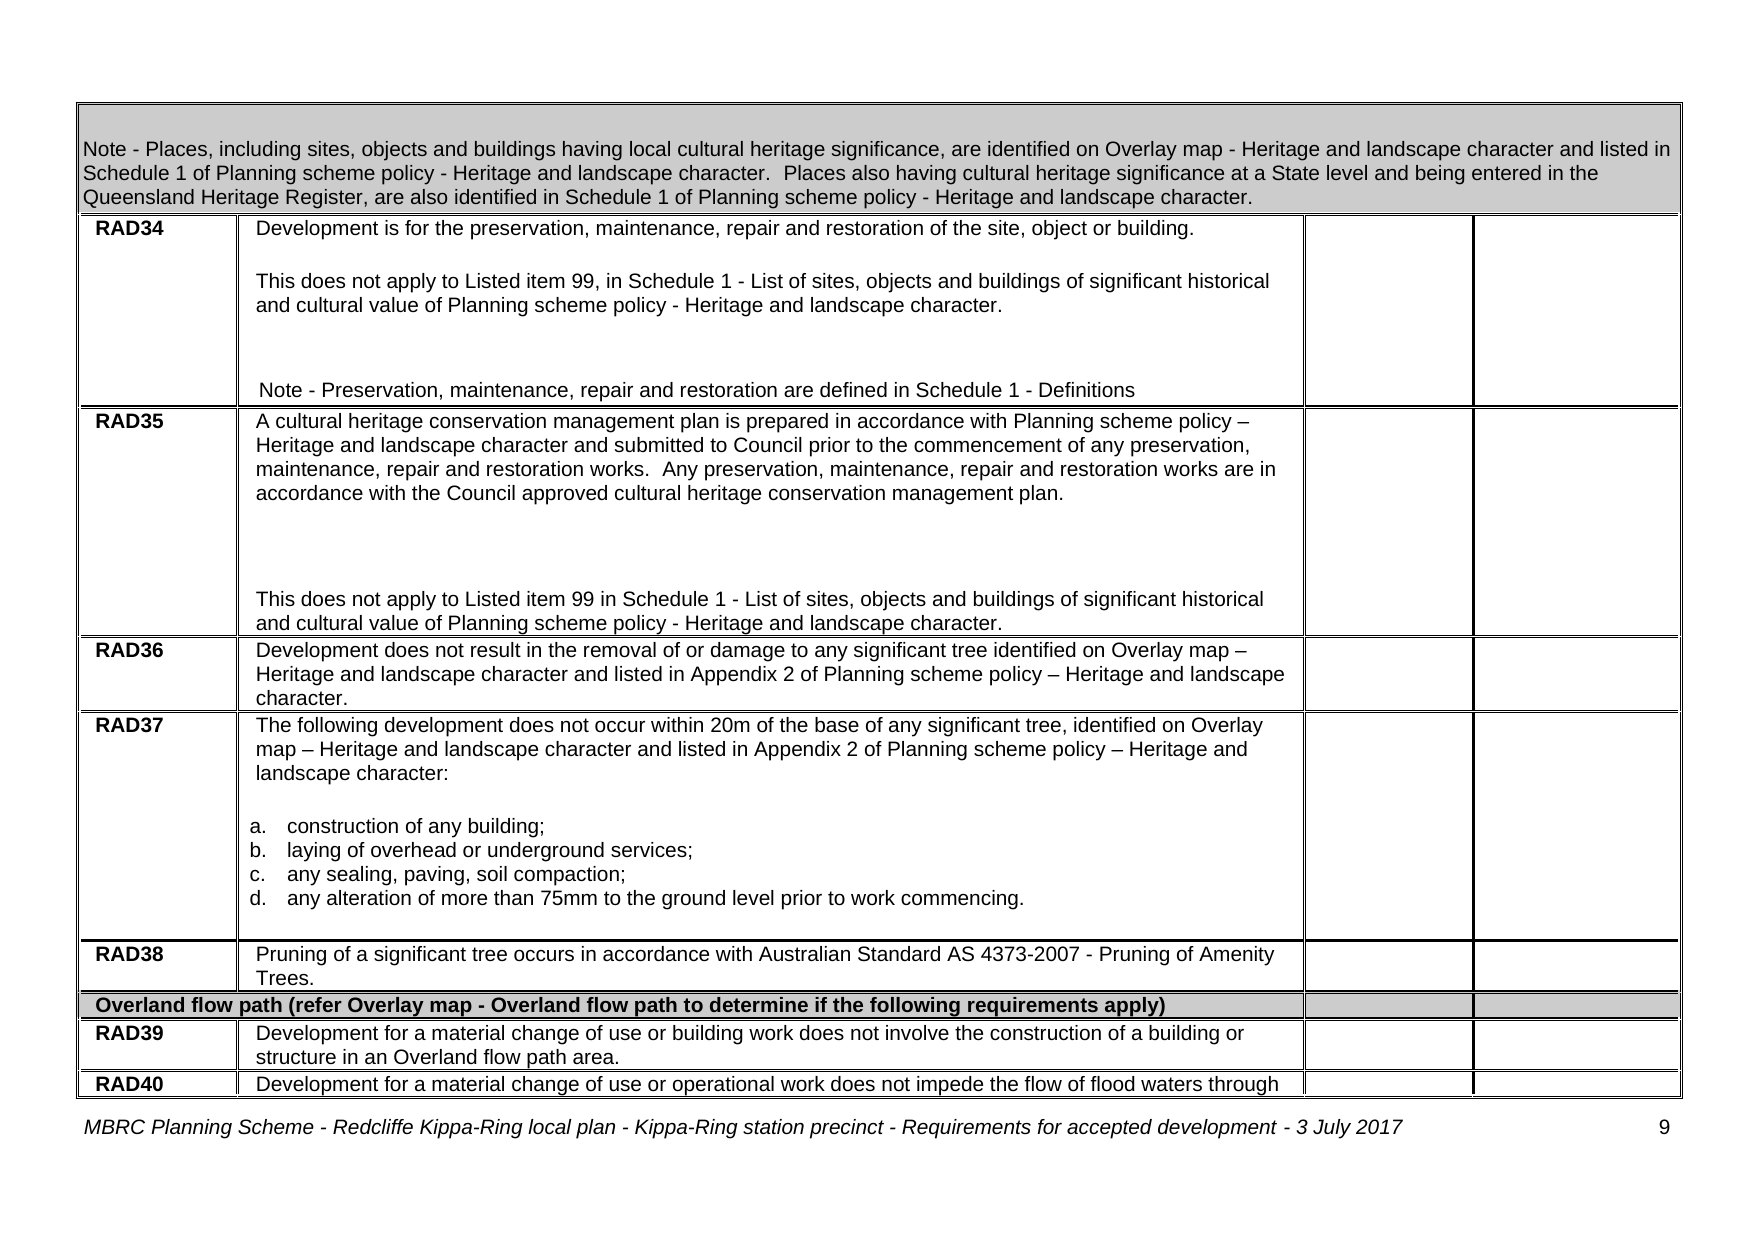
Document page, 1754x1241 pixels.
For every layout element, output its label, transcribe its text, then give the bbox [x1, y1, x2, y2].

table_cell Overland flow path (refer Overlay map - Overland flow path to determine if the following requirements apply) [79, 990, 1303, 1017]
table_cell RAD37 [77, 710, 238, 939]
table_cell RAD35 [79, 405, 236, 634]
table_cell [1306, 216, 1472, 405]
table_cell Development does not result in the removal of or damage to any significant tree identified on Overlay map – Heritage and landscape character and listed in Appendix 2 of Planning scheme policy – Heritage and landscape character. [239, 638, 1303, 710]
table_cell RAD36 [79, 635, 236, 710]
table_cell The following development does not occur within 20m of the base of any significant tree, identified on Overlay map – Heritage and landscape character and listed in Appendix 2 of Planning scheme policy – Heritage and landscape character: construction of any building; laying of overhead or underground services; any sealing, paving, soil compaction; any alteration of more than 75mm to the ground level prior to work commencing. [239, 713, 1303, 939]
table_cell [1475, 990, 1680, 1017]
table_cell [1473, 1069, 1680, 1096]
table_cell RAD40 [79, 1069, 238, 1096]
table_cell [1475, 1017, 1680, 1068]
table_cell RAD39 [79, 1017, 236, 1068]
table_cell [1473, 710, 1681, 939]
table_cell Development for a material change of use or building work does not involve the construction of a building or structure in an Overland flow path area. [239, 1021, 1303, 1068]
table_cell Pruning of a significant tree occurs in accordance with Australian Standard AS 4373-2007 - Pruning of Amenity Trees. [239, 942, 1303, 990]
table_cell [1475, 213, 1680, 405]
table_cell [1306, 638, 1472, 710]
table_cell RAD34 [79, 213, 236, 405]
table_cell [1306, 713, 1472, 939]
table_cell [1475, 939, 1680, 990]
table_cell [1475, 635, 1680, 710]
table_cell Development is for the preservation, maintenance, repair and restoration of the site, object or building. This does not apply to Listed item 99, in Schedule 1 - List of sites, objects and buildings of significant historical and cultural value of Planning scheme policy - Heritage and landscape character. [239, 216, 1303, 405]
table_cell [1306, 994, 1472, 1017]
table_cell [1306, 942, 1472, 990]
table_cell [1305, 1072, 1473, 1096]
table_cell [1475, 405, 1680, 634]
table_cell [1306, 1021, 1472, 1068]
table_cell RAD38 [79, 939, 236, 990]
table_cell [79, 105, 1680, 212]
table_cell A cultural heritage conservation management plan is prepared in accordance with Planning scheme policy – Heritage and landscape character and submitted to Council prior to the commencement of any preservation, maintenance, repair and restoration works. Any preservation, maintenance, repair and restoration works are in accordance with the Council approved cultural heritage conservation management plan. This does not apply to Listed item 99 in Schedule 1 - List of sites, objects and buildings of significant historical and cultural value of Planning scheme policy - Heritage and landscape character. [239, 409, 1303, 634]
table_cell [1306, 409, 1472, 634]
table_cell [238, 1072, 1304, 1096]
